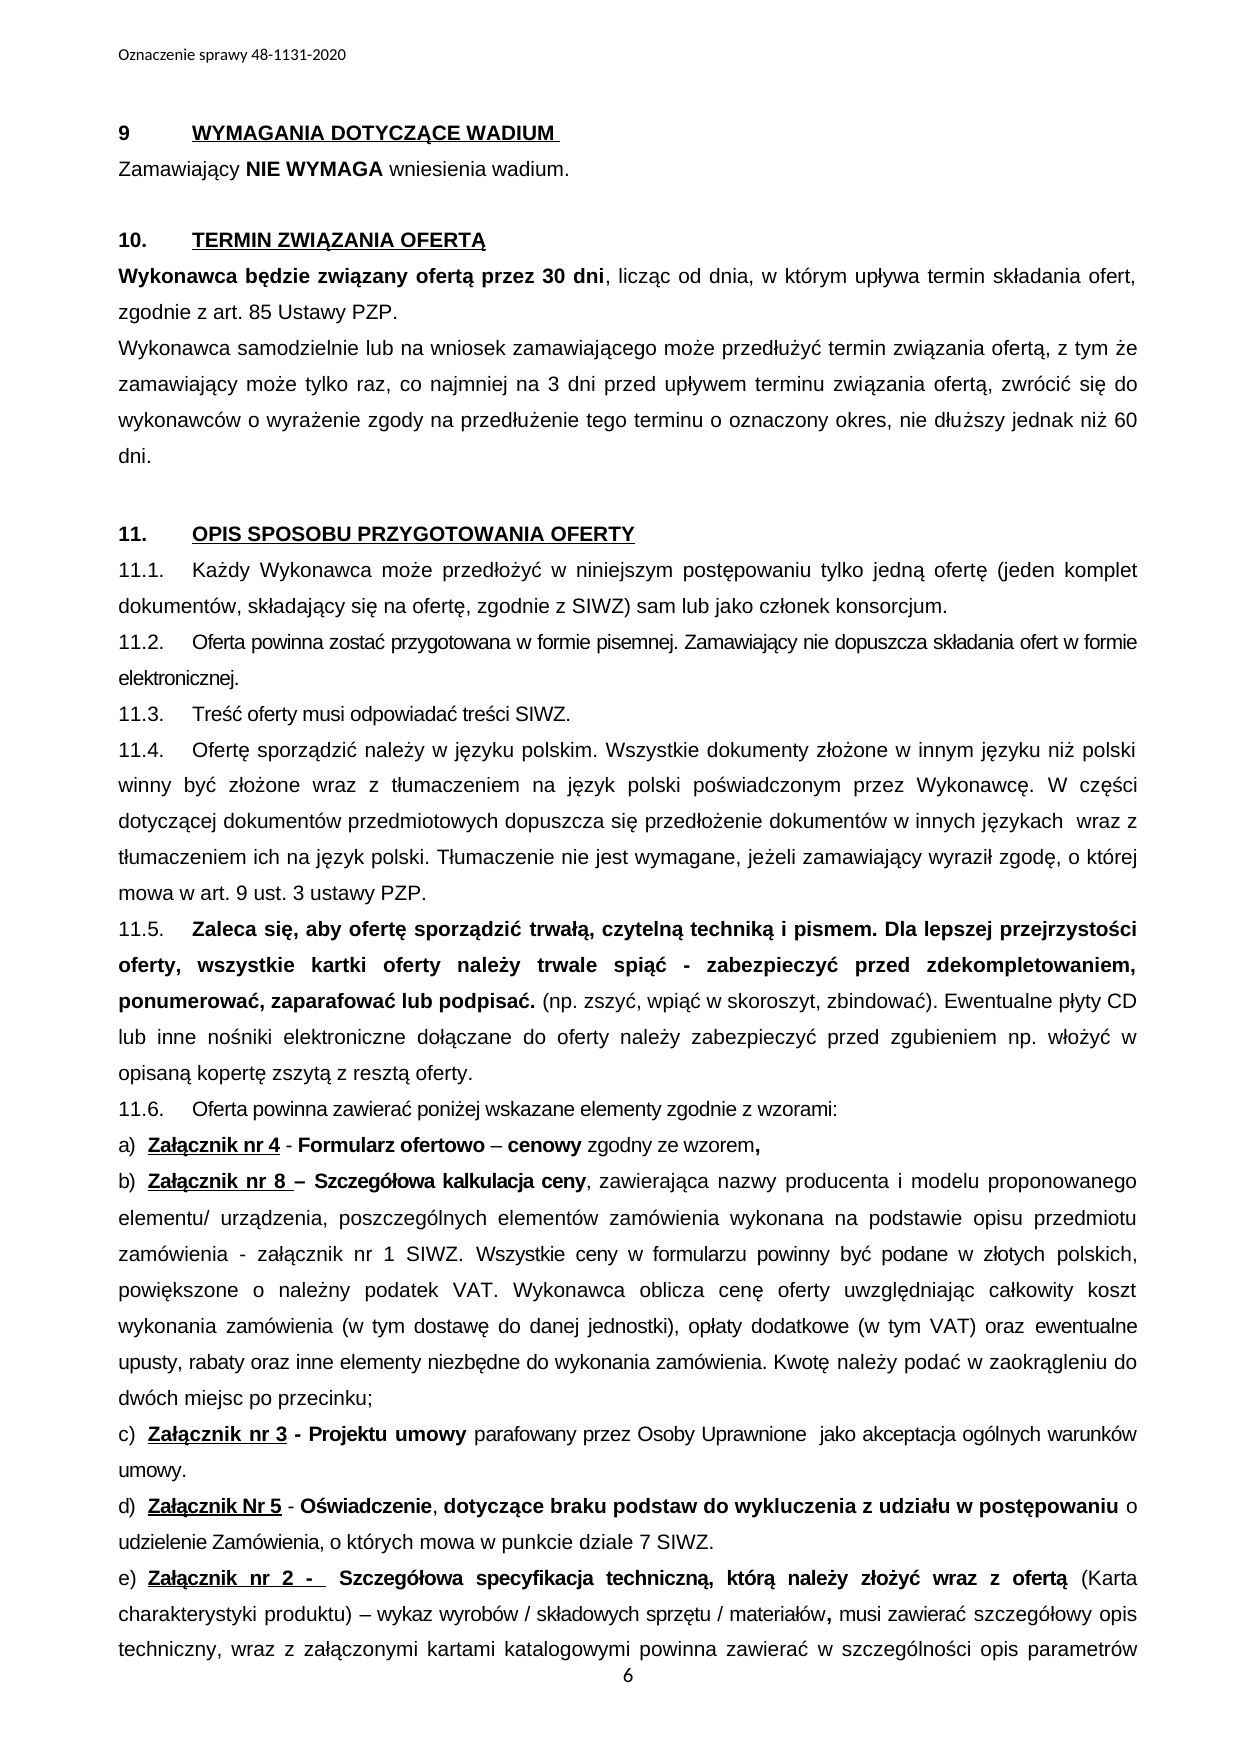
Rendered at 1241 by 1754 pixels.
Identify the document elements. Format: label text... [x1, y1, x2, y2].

list Zaleca się, aby ofertę sporządzić trwałą, czytelną techniką i pismem. Dla lepszej przejrzystości oferty, wszystkie kartki oferty należy trwale spiąć - zabezpieczyć przed zdekompletowaniem, ponumerować, zaparafować lub podpisać. (np. zszyć, wpiąć w skoroszyt, zbindować). Ewentualne płyty CD lub inne nośniki elektroniczne dołączane do oferty należy zabezpieczyć przed zgubieniem np. włożyć w opisaną kopertę zszytą z resztą oferty. [118, 917, 1138, 1085]
list TERMIN ZWIĄZANIA OFERTĄ [118, 228, 1138, 252]
text Zamawiający NIE WYMAGA wniesienia wadium. [118, 156, 1138, 180]
list WYMAGANIA DOTYCZĄCE WADIUM [118, 120, 1138, 144]
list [118, 1565, 1138, 1661]
list Załącznik nr 4 - Formularz ofertowo – cenowy zgodny ze wzorem, [118, 1133, 1138, 1157]
list Załącznik nr 8 – Szczegółowa kalkulacja ceny, zawierająca nazwy producenta i modelu proponowanego elementu/ urządzenia, poszczególnych elementów zamówienia wykonana na podstawie opisu przedmiotu zamówienia - załącznik nr 1 SIWZ. Wszystkie ceny w formularzu powinny być podane w złotych polskich, powiększone o należny podatek VAT. Wykonawca oblicza cenę oferty uwzględniając całkowity koszt wykonania zamówienia (w tym dostawę do danej jednostki), opłaty dodatkowe (w tym VAT) oraz ewentualne upusty, rabaty oraz inne elementy niezbędne do wykonania zamówienia. Kwotę należy podać w zaokrągleniu do dwóch miejsc po przecinku; [118, 1169, 1138, 1410]
list Oferta powinna zawierać poniżej wskazane elementy zgodnie z wzorami: [118, 1097, 1138, 1121]
list Treść oferty musi odpowiadać treści SIWZ. [118, 701, 1138, 725]
list Oferta powinna zostać przygotowana w formie pisemnej. Zamawiający nie dopuszcza składania ofert w formie elektronicznej. [118, 629, 1138, 689]
list Załącznik Nr 5 - Oświadczenie, dotyczące braku podstaw do wykluczenia z udziału w postępowaniu o udzielenie Zamówienia, o których mowa w punkcie dziale 7 SIWZ. [118, 1493, 1138, 1553]
list Każdy Wykonawca może przedłożyć w niniejszym postępowaniu tylko jedną ofertę (jeden komplet dokumentów, składający się na ofertę, zgodnie z SIWZ) sam lub jako członek konsorcjum. [118, 558, 1138, 618]
list OPIS SPOSOBU PRZYGOTOWANIA OFERTY [118, 522, 1138, 546]
list Załącznik nr 3 - Projektu umowy parafowany przez Osoby Uprawnione jako akceptacja ogólnych warunków umowy. [118, 1422, 1138, 1482]
text Wykonawca będzie związany ofertą przez 30 dni, licząc od dnia, w którym upływa termin składania ofert, zgodnie z art. 85 Ustawy PZP. [118, 264, 1138, 324]
text Wykonawca samodzielnie lub na wniosek zamawiającego może przedłużyć termin związania ofertą, z tym że zamawiający może tylko raz, co najmniej na 3 dni przed upływem terminu związania ofertą, zwrócić się do wykonawców o wyrażenie zgody na przedłużenie tego terminu o oznaczony okres, nie dłuższy jednak niż 60 dni. [118, 336, 1138, 468]
list Ofertę sporządzić należy w języku polskim. Wszystkie dokumenty złożone w innym języku niż polski winny być złożone wraz z tłumaczeniem na język polski poświadczonym przez Wykonawcę. W części dotyczącej dokumentów przedmiotowych dopuszcza się przedłożenie dokumentów w innych językach wraz z tłumaczeniem ich na język polski. Tłumaczenie nie jest wymagane, jeżeli zamawiający wyraził zgodę, o której mowa w art. 9 ust. 3 ustawy PZP. [118, 737, 1138, 905]
